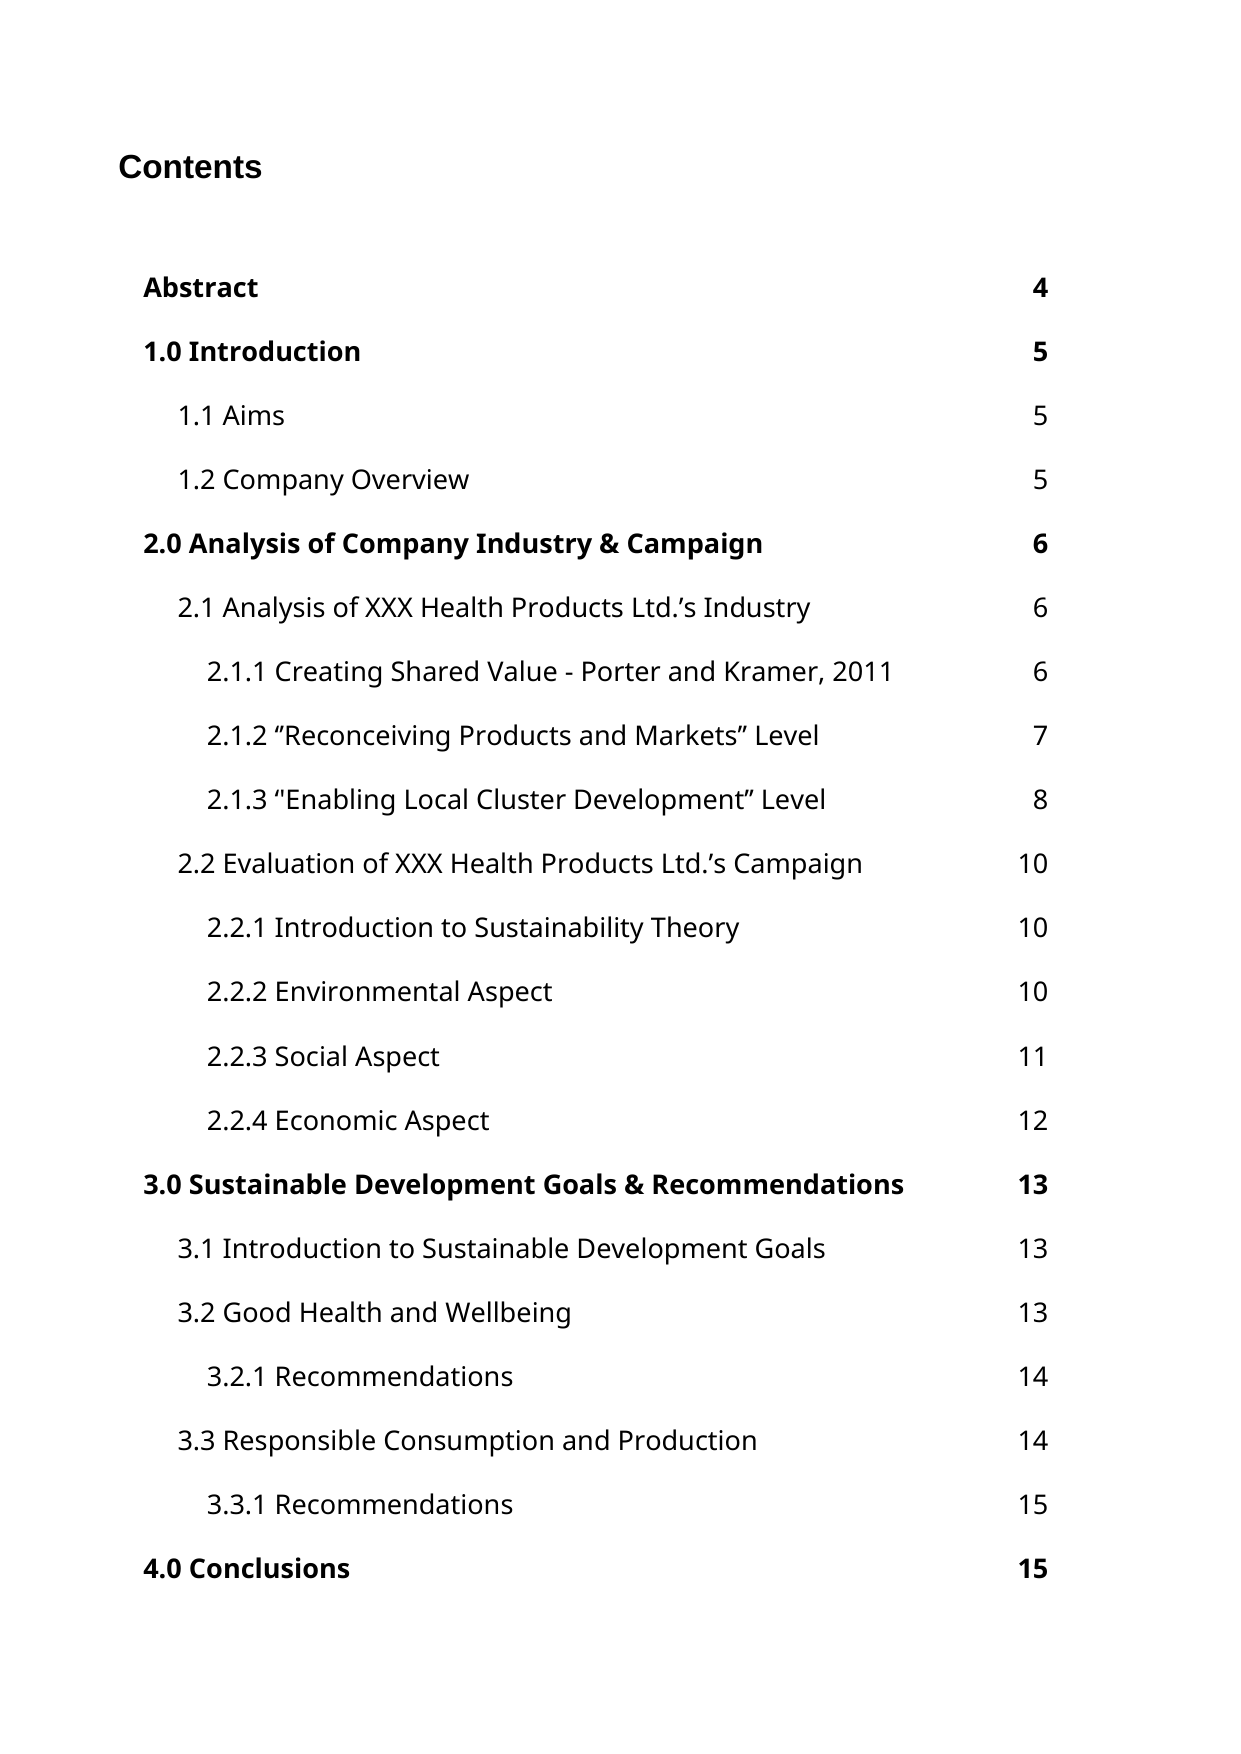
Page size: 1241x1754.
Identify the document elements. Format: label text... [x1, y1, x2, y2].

text 2.1.3 ‘'Enabling Local Cluster Development’’ Level 8 [143, 781, 1122, 818]
text 3.0 Sustainable Development Goals & Recommendations 13 [143, 1165, 1122, 1202]
text Contents [118, 147, 1122, 185]
text 4.0 Conclusions 15 [143, 1549, 1122, 1586]
text 2.2.2 Environmental Aspect 10 [143, 973, 1122, 1010]
text 2.1.1 Creating Shared Value - Porter and Kramer, 2011 6 [143, 653, 1122, 689]
text 2.0 Analysis of Company Industry & Campaign 6 [143, 524, 1122, 561]
text 2.2 Evaluation of XXX Health Products Ltd.’s Campaign 10 [143, 845, 1122, 882]
text 2.2.4 Economic Aspect 12 [143, 1101, 1122, 1138]
text 2.2.1 Introduction to Sustainability Theory 10 [143, 909, 1122, 946]
text 1.1 Aims 5 [143, 396, 1122, 433]
text 3.1 Introduction to Sustainable Development Goals 13 [143, 1229, 1122, 1266]
text 1.2 Company Overview 5 [143, 460, 1122, 497]
text 2.2.3 Social Aspect 11 [143, 1037, 1122, 1074]
text 2.1.2 ‘’Reconceiving Products and Markets’’ Level 7 [143, 717, 1122, 753]
text Abstract 4 [143, 268, 1122, 305]
text 3.3 Responsible Consumption and Production 14 [143, 1421, 1122, 1458]
text 3.3.1 Recommendations 15 [143, 1485, 1122, 1522]
text 3.2.1 Recommendations 14 [143, 1357, 1122, 1394]
text 1.0 Introduction 5 [143, 332, 1122, 369]
text 2.1 Analysis of XXX Health Products Ltd.’s Industry 6 [143, 588, 1122, 625]
text 3.2 Good Health and Wellbeing 13 [143, 1293, 1122, 1330]
